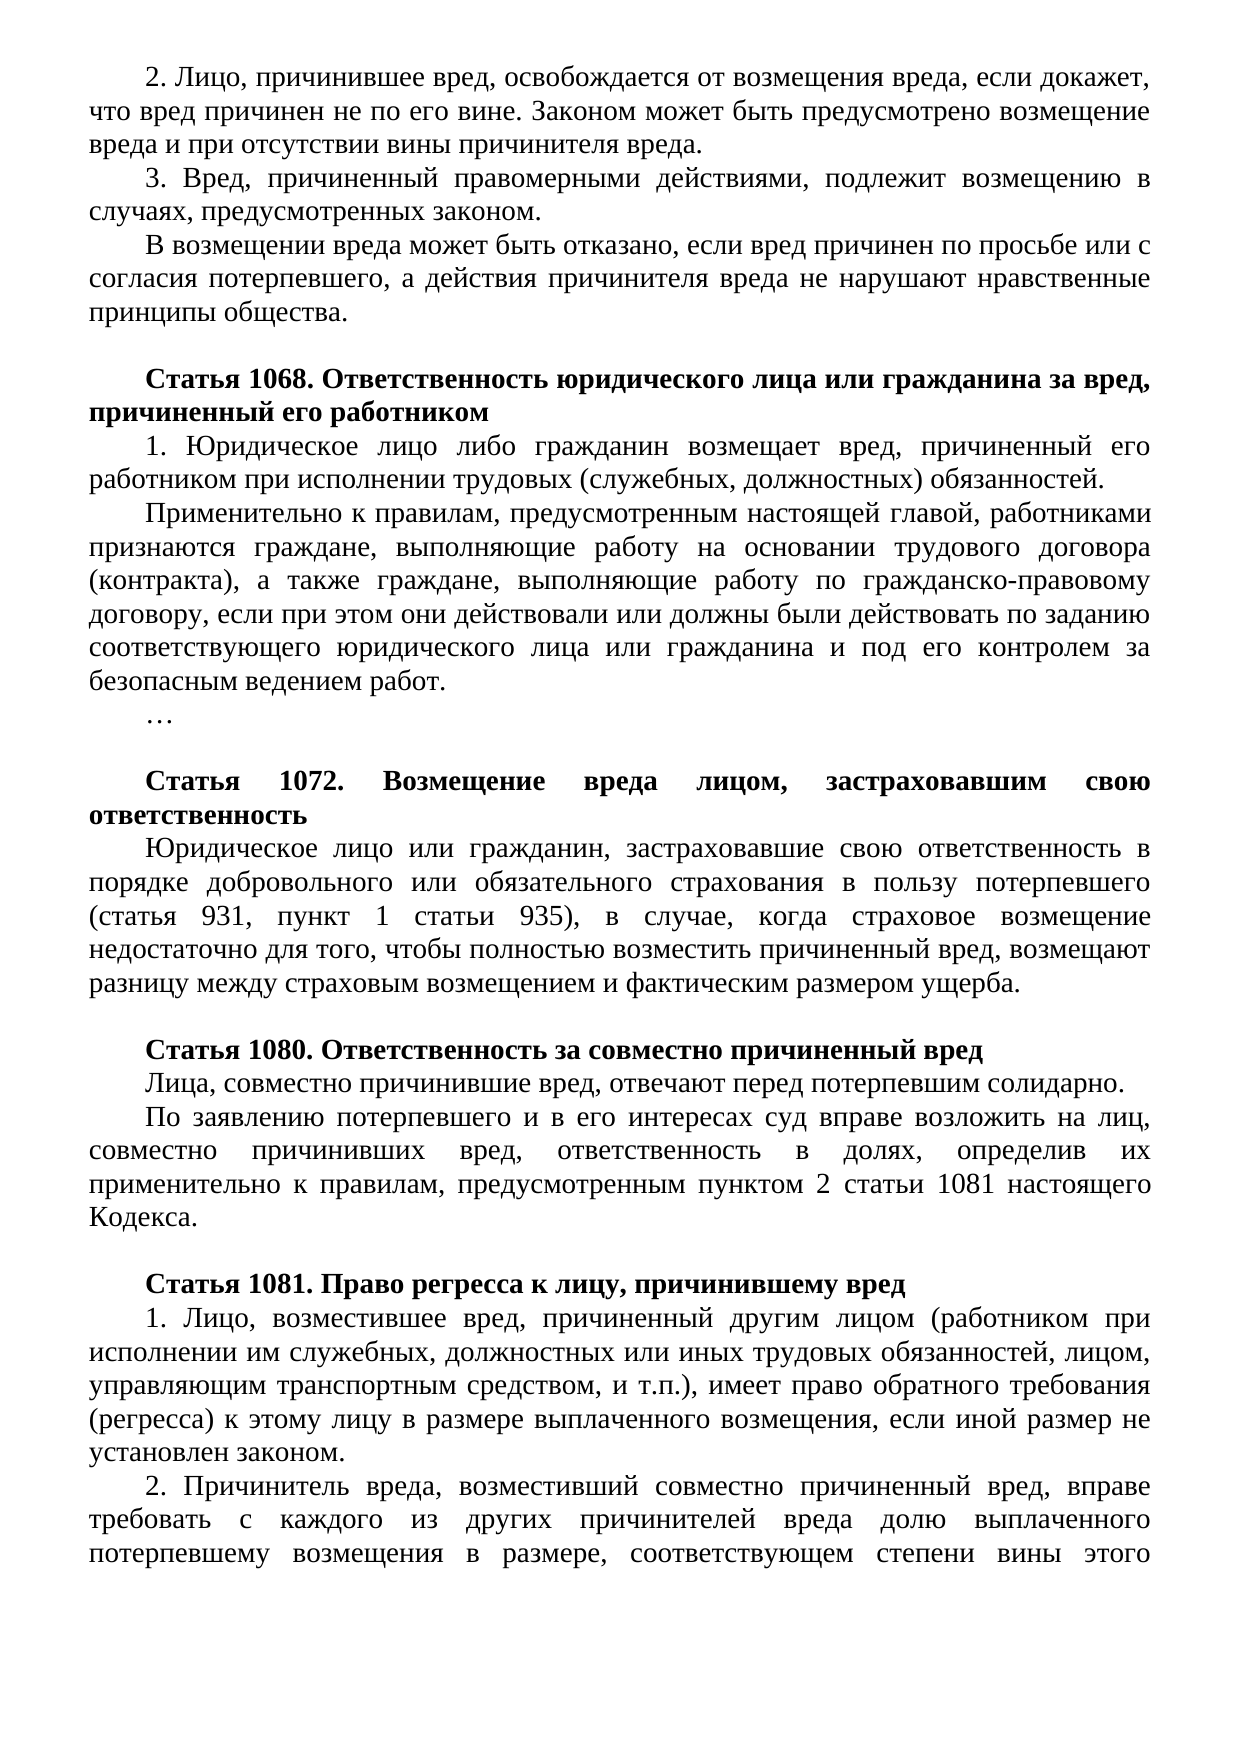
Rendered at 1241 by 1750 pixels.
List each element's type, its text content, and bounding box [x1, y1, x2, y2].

text 3. Вред, причиненный правомерными действиями, подлежит возмещению в случаях, предусмотренных законом. [89, 160, 1152, 227]
text Статья 1080. Ответственность за совместно причиненный вред [89, 1032, 1152, 1065]
text По заявлению потерпевшего и в его интересах суд вправе возложить на лиц, совместно причинивших вред, ответственность в долях, определив их применительно к правилам, предусмотренным пунктом 2 статьи 1081 настоящего Кодекса. [89, 1099, 1152, 1233]
text Статья 1068. Ответственность юридического лица или гражданина за вред, причиненный его работником [89, 361, 1152, 428]
text Статья 1081. Право регресса к лицу, причинившему вред [89, 1267, 1152, 1300]
text 2. Лицо, причинившее вред, освобождается от возмещения вреда, если докажет, что вред причинен не по его вине. Законом может быть предусмотрено возмещение вреда и при отсутствии вины причинителя вреда. [89, 59, 1152, 160]
text … [89, 696, 1152, 730]
text Лица, совместно причинившие вред, отвечают перед потерпевшим солидарно. [89, 1065, 1152, 1099]
text 1. Лицо, возместившее вред, причиненный другим лицом (работником при исполнении им служебных, должностных или иных трудовых обязанностей, лицом, управляющим транспортным средством, и т.п.), имеет право обратного требования (регресса) к этому лицу в размере выплаченного возмещения, если иной размер не установлен законом. [89, 1300, 1152, 1468]
text Применительно к правилам, предусмотренным настоящей главой, работниками признаются граждане, выполняющие работу на основании трудового договора (контракта), а также граждане, выполняющие работу по гражданско-правовому договору, если при этом они действовали или должны были действовать по заданию соответствующего юридического лица или гражданина и под его контролем за безопасным ведением работ. [89, 495, 1152, 696]
text В возмещении вреда может быть отказано, если вред причинен по просьбе или с согласия потерпевшего, а действия причинителя вреда не нарушают нравственные принципы общества. [89, 227, 1152, 327]
text 1. Юридическое лицо либо гражданин возмещает вред, причиненный его работником при исполнении трудовых (служебных, должностных) обязанностей. [89, 428, 1152, 495]
text Статья 1072. Возмещение вреда лицом, застраховавшим свою ответственность [89, 763, 1152, 831]
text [89, 1468, 1152, 1568]
text Юридическое лицо или гражданин, застраховавшие свою ответственность в порядке добровольного или обязательного страхования в пользу потерпевшего (статья 931, пункт 1 статьи 935), в случае, когда страховое возмещение недостаточно для того, чтобы полностью возместить причиненный вред, возмещают разницу между страховым возмещением и фактическим размером ущерба. [89, 831, 1152, 998]
